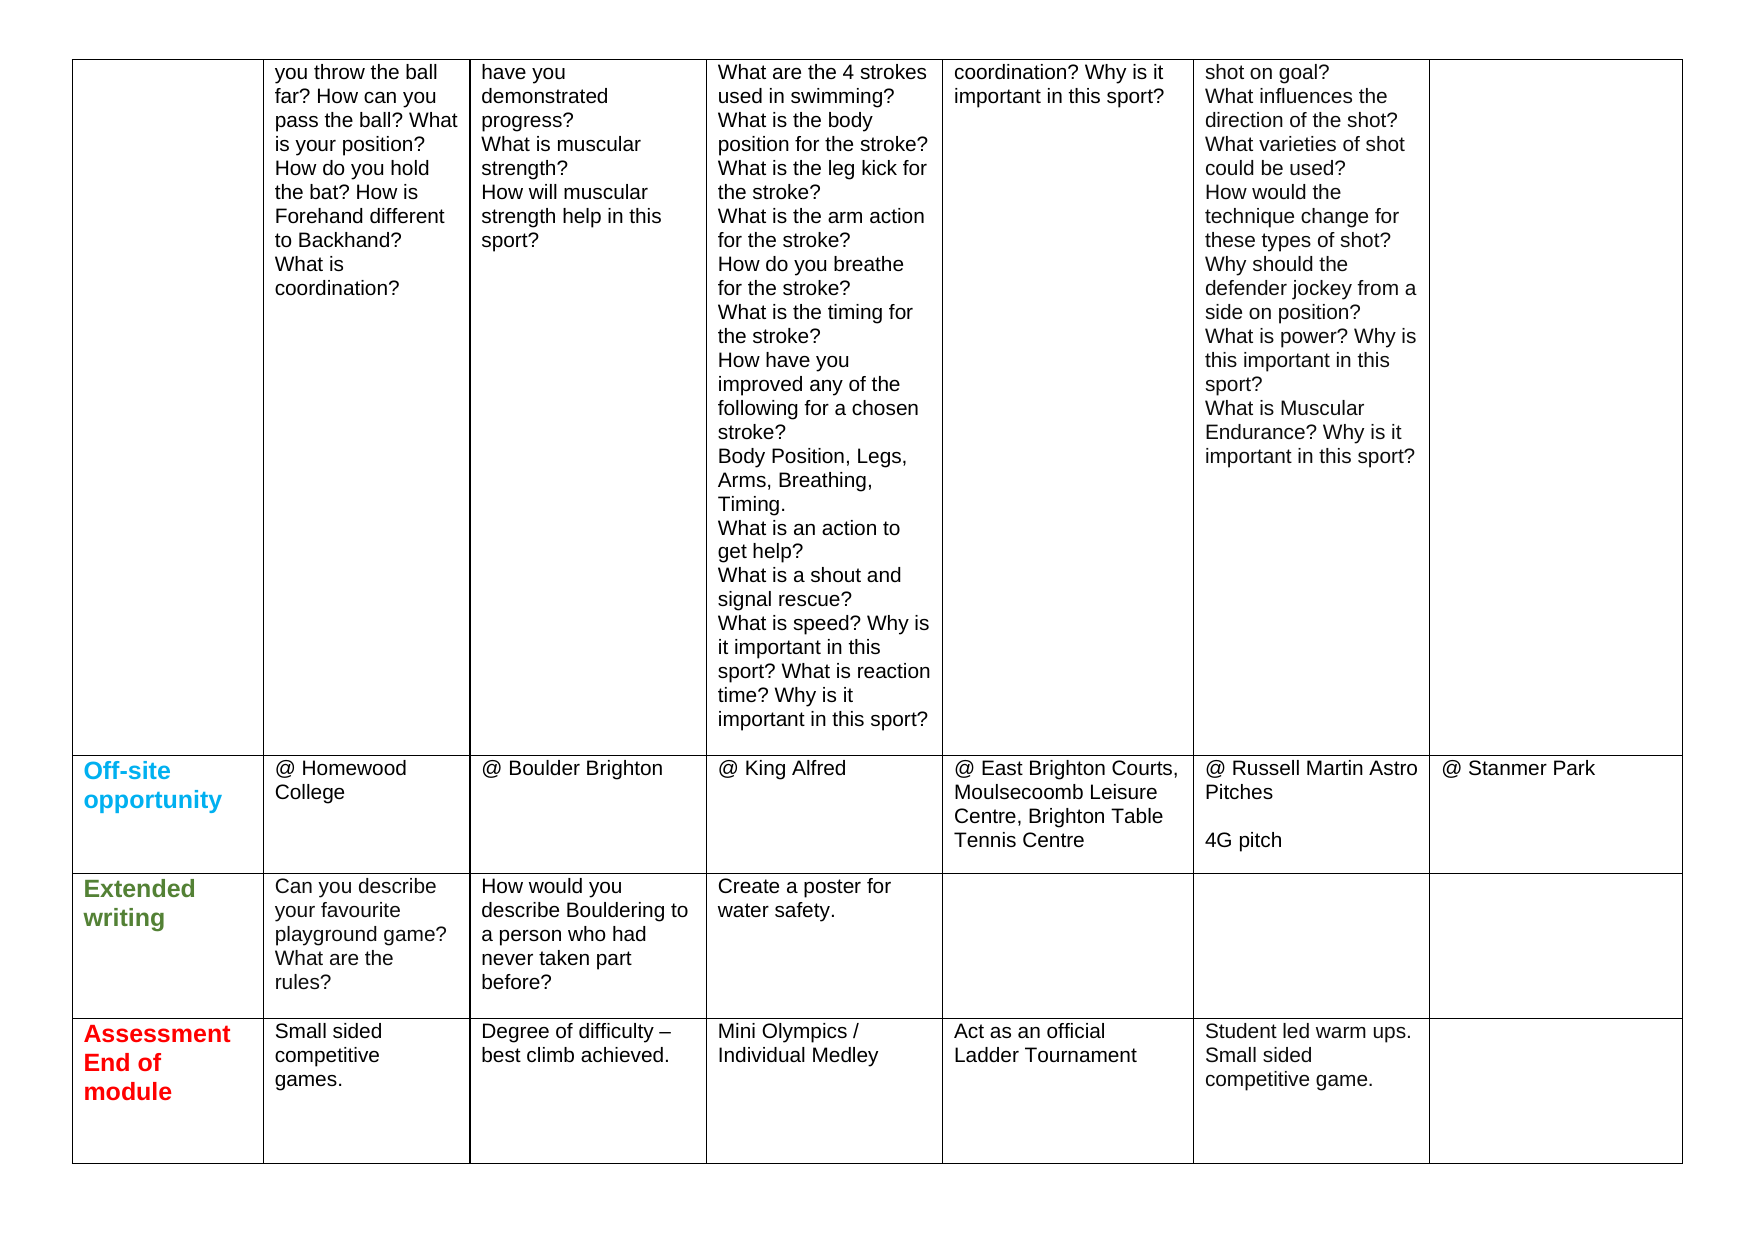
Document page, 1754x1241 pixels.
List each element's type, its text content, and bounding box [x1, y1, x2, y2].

table_cell Create a poster for water safety. [707, 874, 942, 1018]
table_cell Extended writing [73, 874, 263, 1018]
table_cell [943, 60, 1193, 755]
table_cell @ East Brighton Courts, Moulsecoomb Leisure Centre, Brighton Table Tennis Centre [943, 756, 1193, 873]
table_cell Student led warm ups. Small sided competitive game. [1194, 1019, 1429, 1163]
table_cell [73, 60, 263, 755]
table_cell [1194, 874, 1429, 1018]
table_cell Mini Olympics / Individual Medley [707, 1019, 942, 1163]
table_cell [1194, 60, 1429, 755]
table_cell Assessment End of module [73, 1019, 263, 1163]
table_cell Small sided competitive games. [264, 1019, 469, 1163]
table_cell [943, 874, 1193, 1018]
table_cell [264, 60, 469, 755]
table_cell Can you describe your favourite playground game? What are the rules? [264, 874, 469, 1018]
table_cell @ Boulder Brighton [471, 756, 706, 873]
table_cell @ King Alfred [707, 756, 942, 873]
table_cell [707, 60, 942, 755]
table_cell @ Homewood College [264, 756, 469, 873]
table_cell Off-site opportunity [73, 756, 263, 873]
table_cell @ Stanmer Park [1430, 756, 1682, 873]
table_cell @ Russell Martin Astro Pitches 4G pitch [1194, 756, 1429, 873]
table_cell Degree of difficulty – best climb achieved. [471, 1019, 706, 1163]
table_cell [471, 60, 706, 755]
table_cell [1430, 874, 1682, 1018]
table_cell How would you describe Bouldering to a person who had never taken part before? [471, 874, 706, 1018]
table_cell Act as an official Ladder Tournament [943, 1019, 1193, 1163]
table_cell [1430, 1019, 1682, 1163]
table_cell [1430, 60, 1682, 755]
